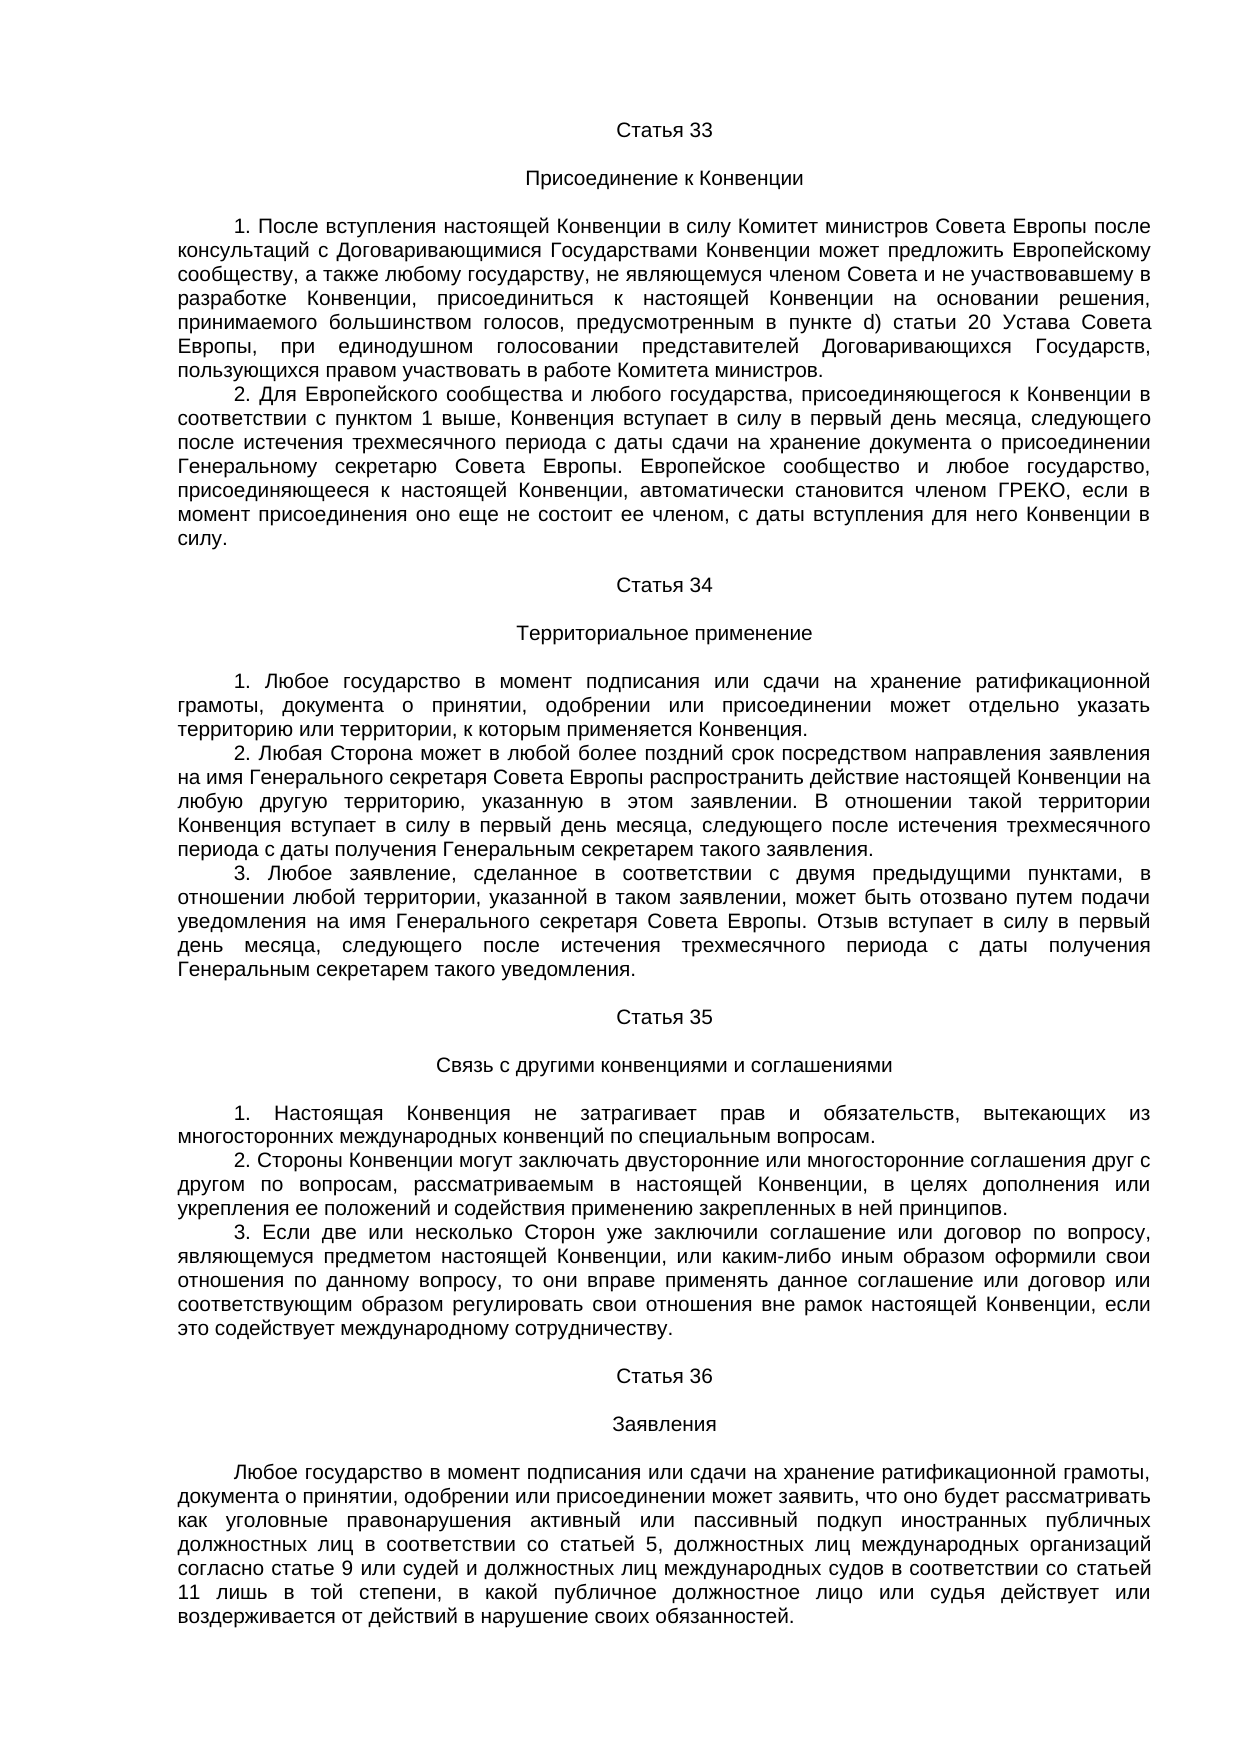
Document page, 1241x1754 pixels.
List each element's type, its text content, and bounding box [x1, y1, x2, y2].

text 2. Стороны Конвенции могут заключать двусторонние или многосторонние соглашения друг с другом по вопросам, рассматриваемым в настоящей Конвенции, в целях дополнения или укрепления ее положений и содействия применению закрепленных в ней принципов. [177, 1148, 1152, 1220]
text Территориальное применение [177, 621, 1152, 645]
text Статья 36 [177, 1364, 1152, 1388]
text Присоединение к Конвенции [177, 166, 1152, 190]
text 3. Если две или несколько Сторон уже заключили соглашение или договор по вопросу, являющемуся предметом настоящей Конвенции, или каким-либо иным образом оформили свои отношения по данному вопросу, то они вправе применять данное соглашение или договор или соответствующим образом регулировать свои отношения вне рамок настоящей Конвенции, если это содействует международному сотрудничеству. [177, 1220, 1152, 1340]
text 2. Любая Сторона может в любой более поздний срок посредством направления заявления на имя Генерального секретаря Совета Европы распространить действие настоящей Конвенции на любую другую территорию, указанную в этом заявлении. В отношении такой территории Конвенция вступает в силу в первый день месяца, следующего после истечения трехмесячного периода с даты получения Генеральным секретарем такого заявления. [177, 741, 1152, 861]
text Любое государство в момент подписания или сдачи на хранение ратификационной грамоты, документа о принятии, одобрении или присоединении может заявить, что оно будет рассматривать как уголовные правонарушения активный или пассивный подкуп иностранных публичных должностных лиц в соответствии со статьей 5, должностных лиц международных организаций согласно статье 9 или судей и должностных лиц международных судов в соответствии со статьей 11 лишь в той степени, в какой публичное должностное лицо или судья действует или воздерживается от действий в нарушение своих обязанностей. [177, 1460, 1152, 1627]
text 1. Настоящая Конвенция не затрагивает прав и обязательств, вытекающих из многосторонних международных конвенций по специальным вопросам. [177, 1100, 1152, 1148]
text 3. Любое заявление, сделанное в соответствии с двумя предыдущими пунктами, в отношении любой территории, указанной в таком заявлении, может быть отозвано путем подачи уведомления на имя Генерального секретаря Совета Европы. Отзыв вступает в силу в первый день месяца, следующего после истечения трехмесячного периода с даты получения Генеральным секретарем такого уведомления. [177, 861, 1152, 981]
text 2. Для Европейского сообщества и любого государства, присоединяющегося к Конвенции в соответствии с пунктом 1 выше, Конвенция вступает в силу в первый день месяца, следующего после истечения трехмесячного периода с даты сдачи на хранение документа о присоединении Генеральному секретарю Совета Европы. Европейское сообщество и любое государство, присоединяющееся к настоящей Конвенции, автоматически становится членом ГРЕКО, если в момент присоединения оно еще не состоит ее членом, с даты вступления для него Конвенции в силу. [177, 382, 1152, 549]
text Заявления [177, 1412, 1152, 1436]
text Статья 34 [177, 573, 1152, 597]
text Статья 35 [177, 1004, 1152, 1028]
text Статья 33 [177, 118, 1152, 142]
text Связь с другими конвенциями и соглашениями [177, 1052, 1152, 1076]
text 1. Любое государство в момент подписания или сдачи на хранение ратификационной грамоты, документа о принятии, одобрении или присоединении может отдельно указать территорию или территории, к которым применяется Конвенция. [177, 669, 1152, 741]
text 1. После вступления настоящей Конвенции в силу Комитет министров Совета Европы после консультаций с Договаривающимися Государствами Конвенции может предложить Европейскому сообществу, а также любому государству, не являющемуся членом Совета и не участвовавшему в разработке Конвенции, присоединиться к настоящей Конвенции на основании решения, принимаемого большинством голосов, предусмотренным в пункте d) статьи 20 Устава Совета Европы, при единодушном голосовании представителей Договаривающихся Государств, пользующихся правом участвовать в работе Комитета министров. [177, 214, 1152, 382]
